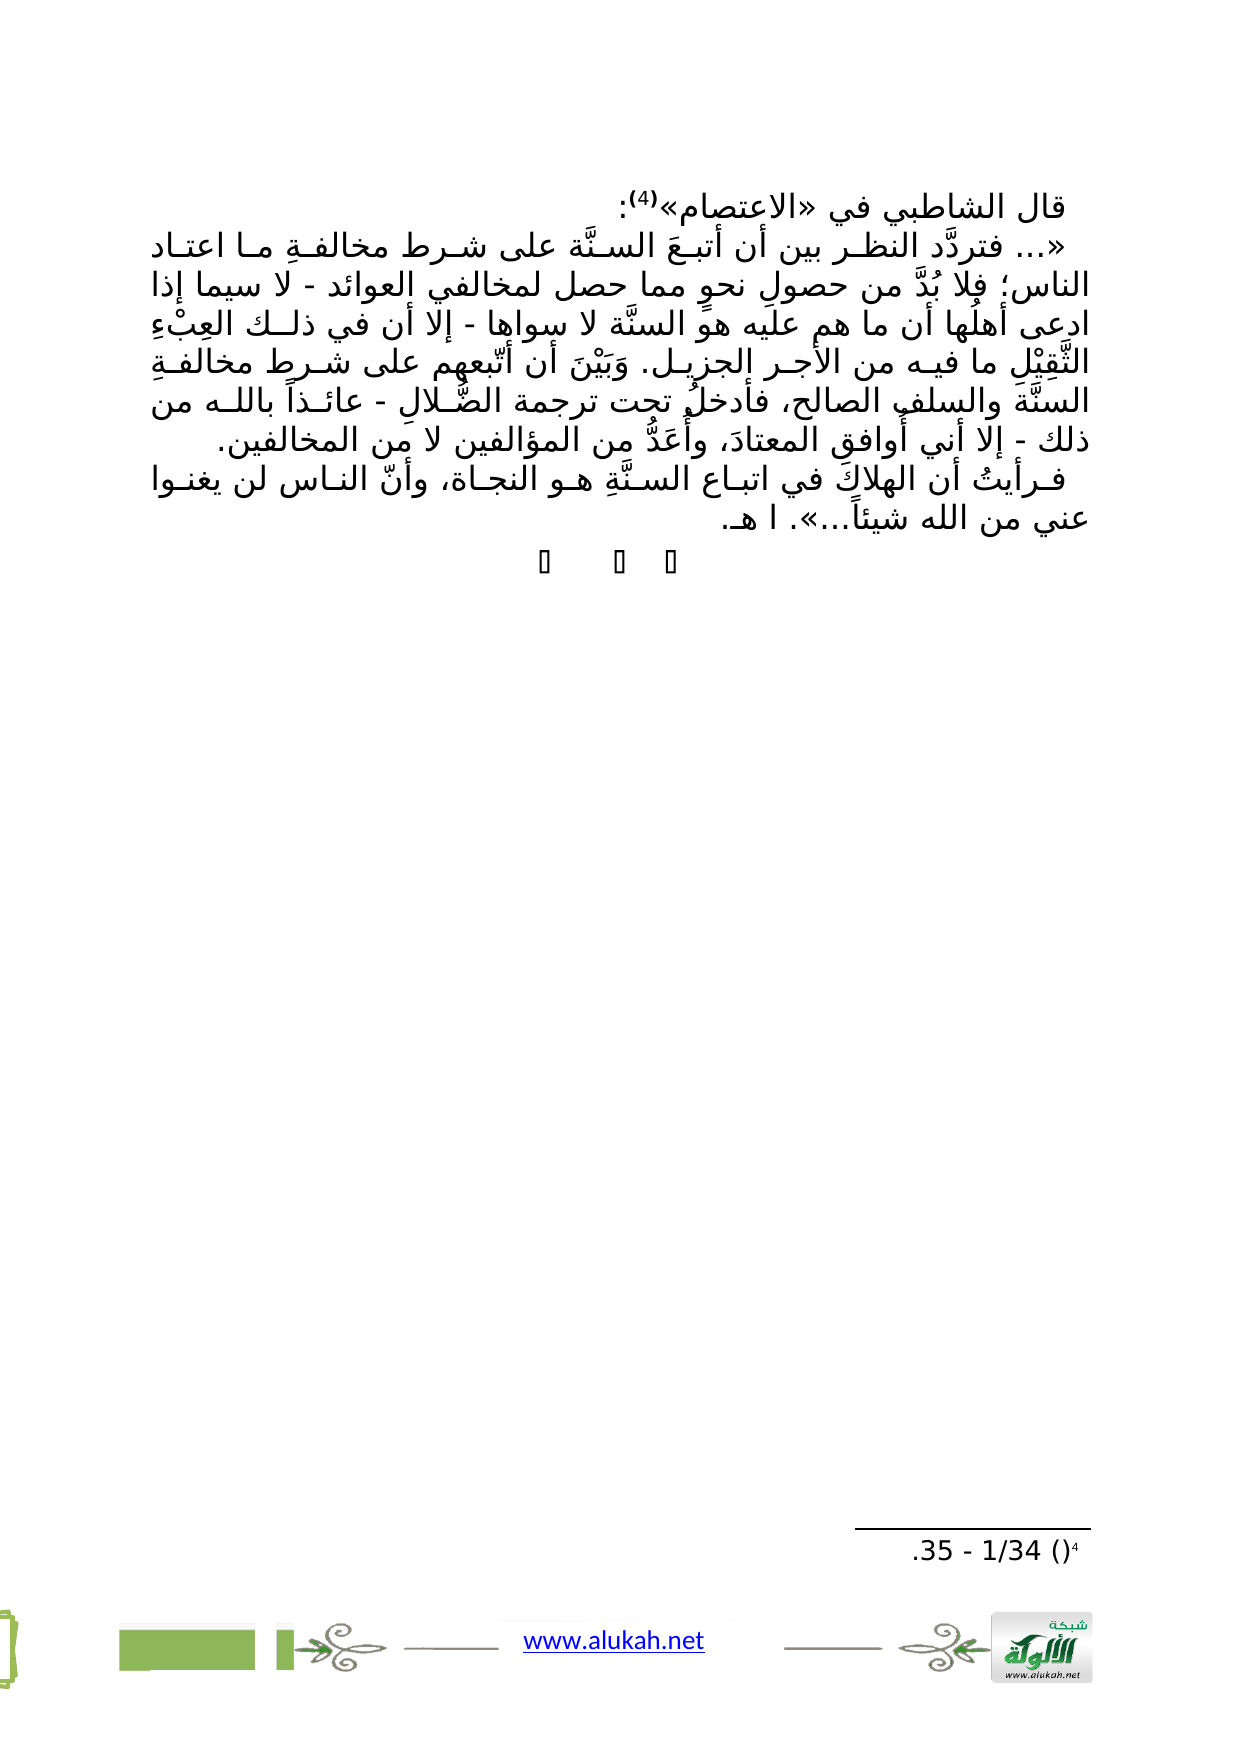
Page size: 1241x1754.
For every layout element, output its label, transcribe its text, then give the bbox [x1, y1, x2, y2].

list فرأيتُ أن الهلاكَ في اتباع السنَّةِ هو النجاة، وأنّ الناس لن يغنوا عني من الله شيئاً...». ا هـ. [150, 459, 1090, 537]
list قال الشاطبي في «الاعتصام»(): [150, 187, 1090, 226]
list «... فتردَّد النظر بين أن أتبعَ السنَّة على شرط مخالفةِ ما اعتاد الناس؛ فلا بُدَّ من حصولِ نحوٍ مما حصل لمخالفي العوائد - لا سيما إذا ادعى أهلُها أن ما هم عليه هو السنَّة لا سواها - إلا أن في ذلك العِبْءِ الثَّقِيْلِ ما فيه من الأجر الجزيل. وَبَيْنَ أن أتّبعهم على شرط مخالفةِ السنَّة والسلف الصالح، فأدخلُ تحت ترجمة الضُّلالِ - عائذاً بالله من ذلك - إلا أني أُوافق المعتادَ، وأُعَدُّ من المؤالفين لا من المخالفين. [150, 226, 1090, 459]
picture [117, 1608, 1093, 1690]
